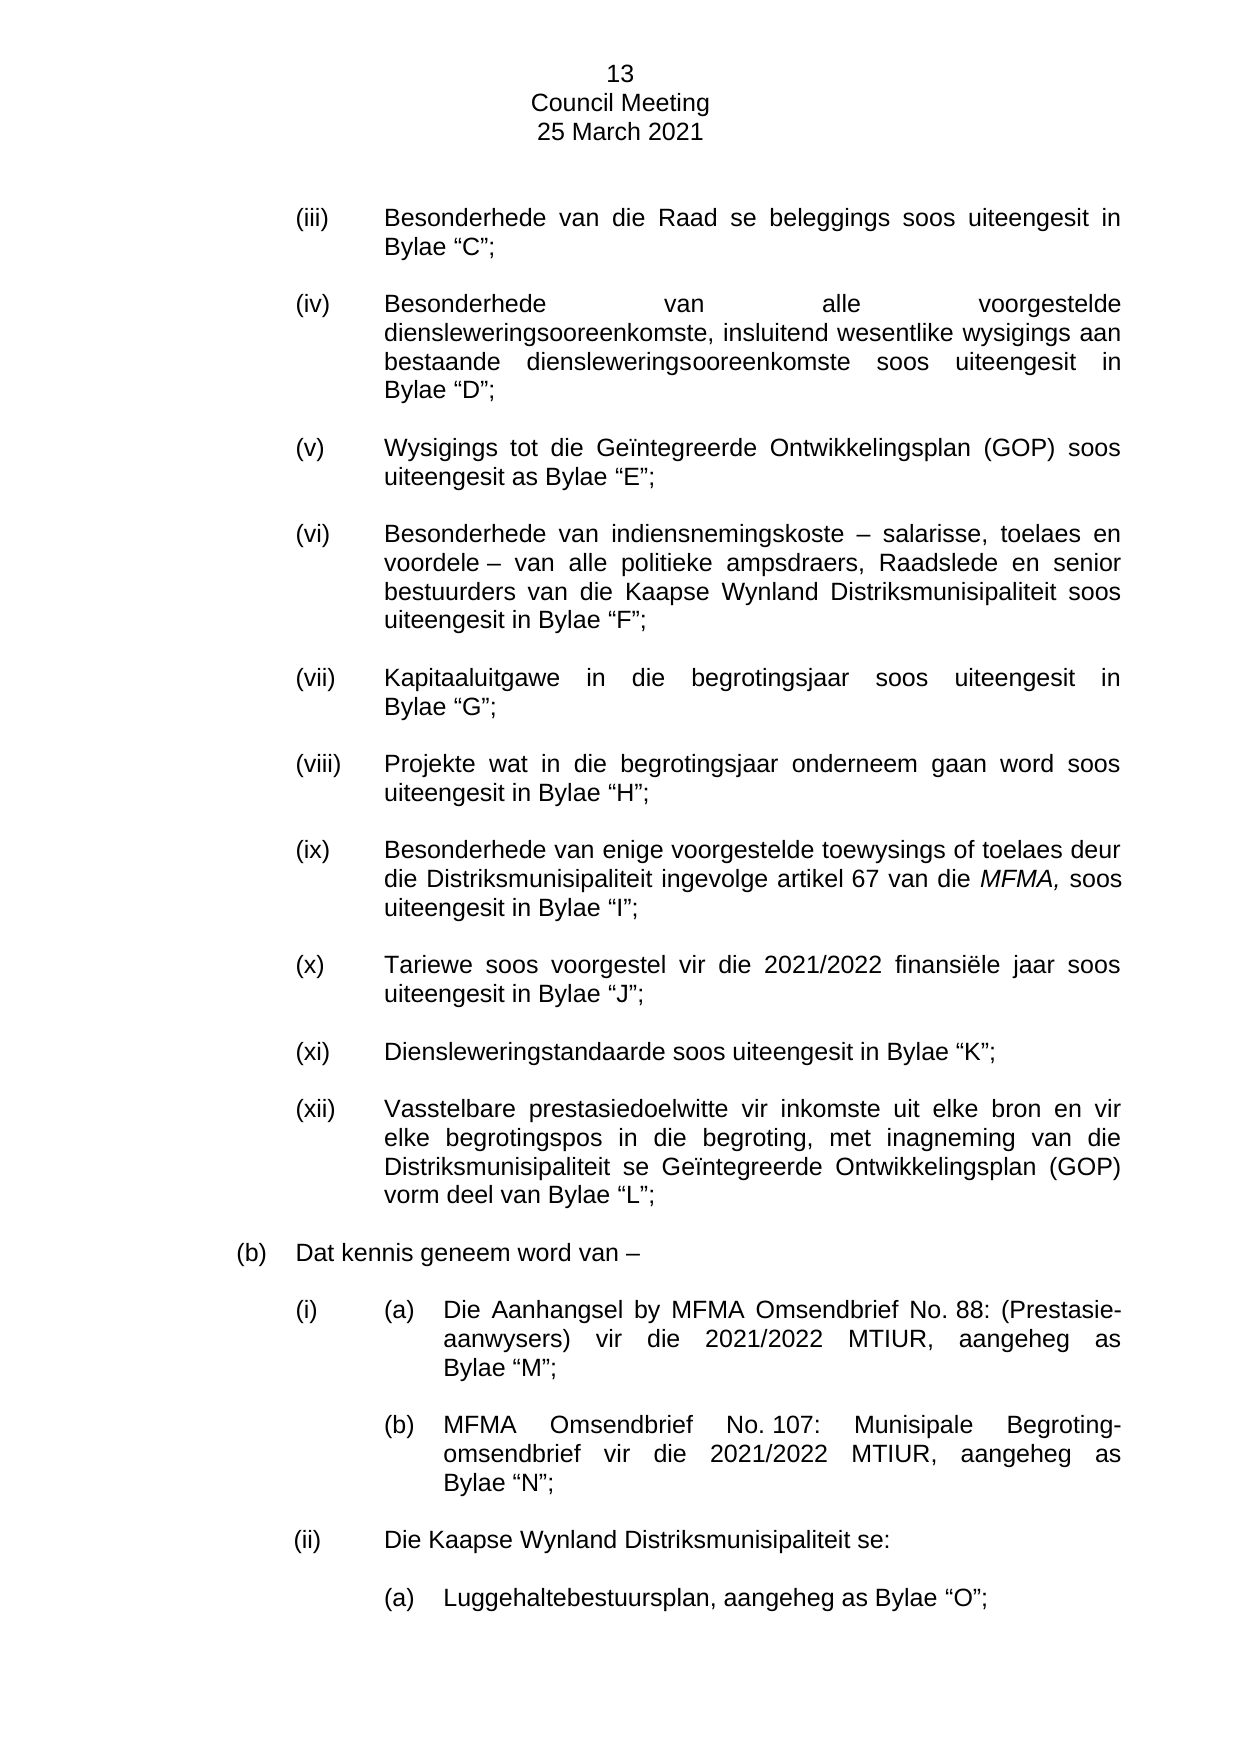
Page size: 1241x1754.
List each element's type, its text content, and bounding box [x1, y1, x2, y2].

text (i) (a) Die Aanhangsel by MFMA Omsendbrief No. 88: (Prestasie-aanwysers) vir die 2021/2022 MTIUR, aangeheg as Bylae “M”; [295, 1295, 1122, 1382]
list Tariewe soos voorgestel vir die 2021/2022 finansiële jaar soos uiteengesit in Bylae “J”; [295, 950, 1122, 1008]
text (viii) Projekte wat in die begrotingsjaar onderneem gaan word soos uiteengesit in Bylae “H”; [295, 749, 1122, 807]
text (a) Luggehaltebestuursplan, aangeheg as Bylae “O”; [384, 1583, 1122, 1612]
text (ii) Die Kaapse Wynland Distriksmunisipaliteit se: [293, 1525, 1122, 1554]
list Diensleweringstandaarde soos uiteengesit in Bylae “K”; [295, 1037, 1122, 1065]
text (vii) Kapitaaluitgawe in die begrotingsjaar soos uiteengesit in Bylae “G”; [295, 663, 1122, 720]
text (b) MFMA Omsendbrief No. 107: Munisipale Begroting-omsendbrief vir die 2021/2022 MTIUR, aangeheg as Bylae “N”; [384, 1410, 1122, 1497]
text (vi) Besonderhede van indiensnemingskoste – salarisse, toelaes en voordele – van alle politieke ampsdraers, Raadslede en senior bestuurders van die Kaapse Wynland Distriksmunisipaliteit soos uiteengesit in Bylae “F”; [295, 519, 1122, 634]
text (iii) Besonderhede van die Raad se beleggings soos uiteengesit in Bylae “C”; [295, 203, 1122, 260]
text (ix) Besonderhede van enige voorgestelde toewysings of toelaes deur die Distriksmunisipaliteit ingevolge artikel 67 van die MFMA, soos uiteengesit in Bylae “I”; [295, 835, 1122, 922]
text (iv) Besonderhede van alle voorgestelde diensleweringsooreenkomste, insluitend wesentlike wysigings aan bestaande diensleweringsooreenkomste soos uiteengesit in Bylae “D”; [295, 289, 1122, 404]
text (xii) Vasstelbare prestasiedoelwitte vir inkomste uit elke bron en vir elke begrotingspos in die begroting, met inagneming van die Distriksmunisipaliteit se Geïntegreerde Ontwikkelingsplan (GOP) vorm deel van Bylae “L”; [295, 1094, 1122, 1209]
list Dat kennis geneem word van – [236, 1238, 1122, 1267]
text (v) Wysigings tot die Geïntegreerde Ontwikkelingsplan (GOP) soos uiteengesit as Bylae “E”; [295, 433, 1122, 490]
